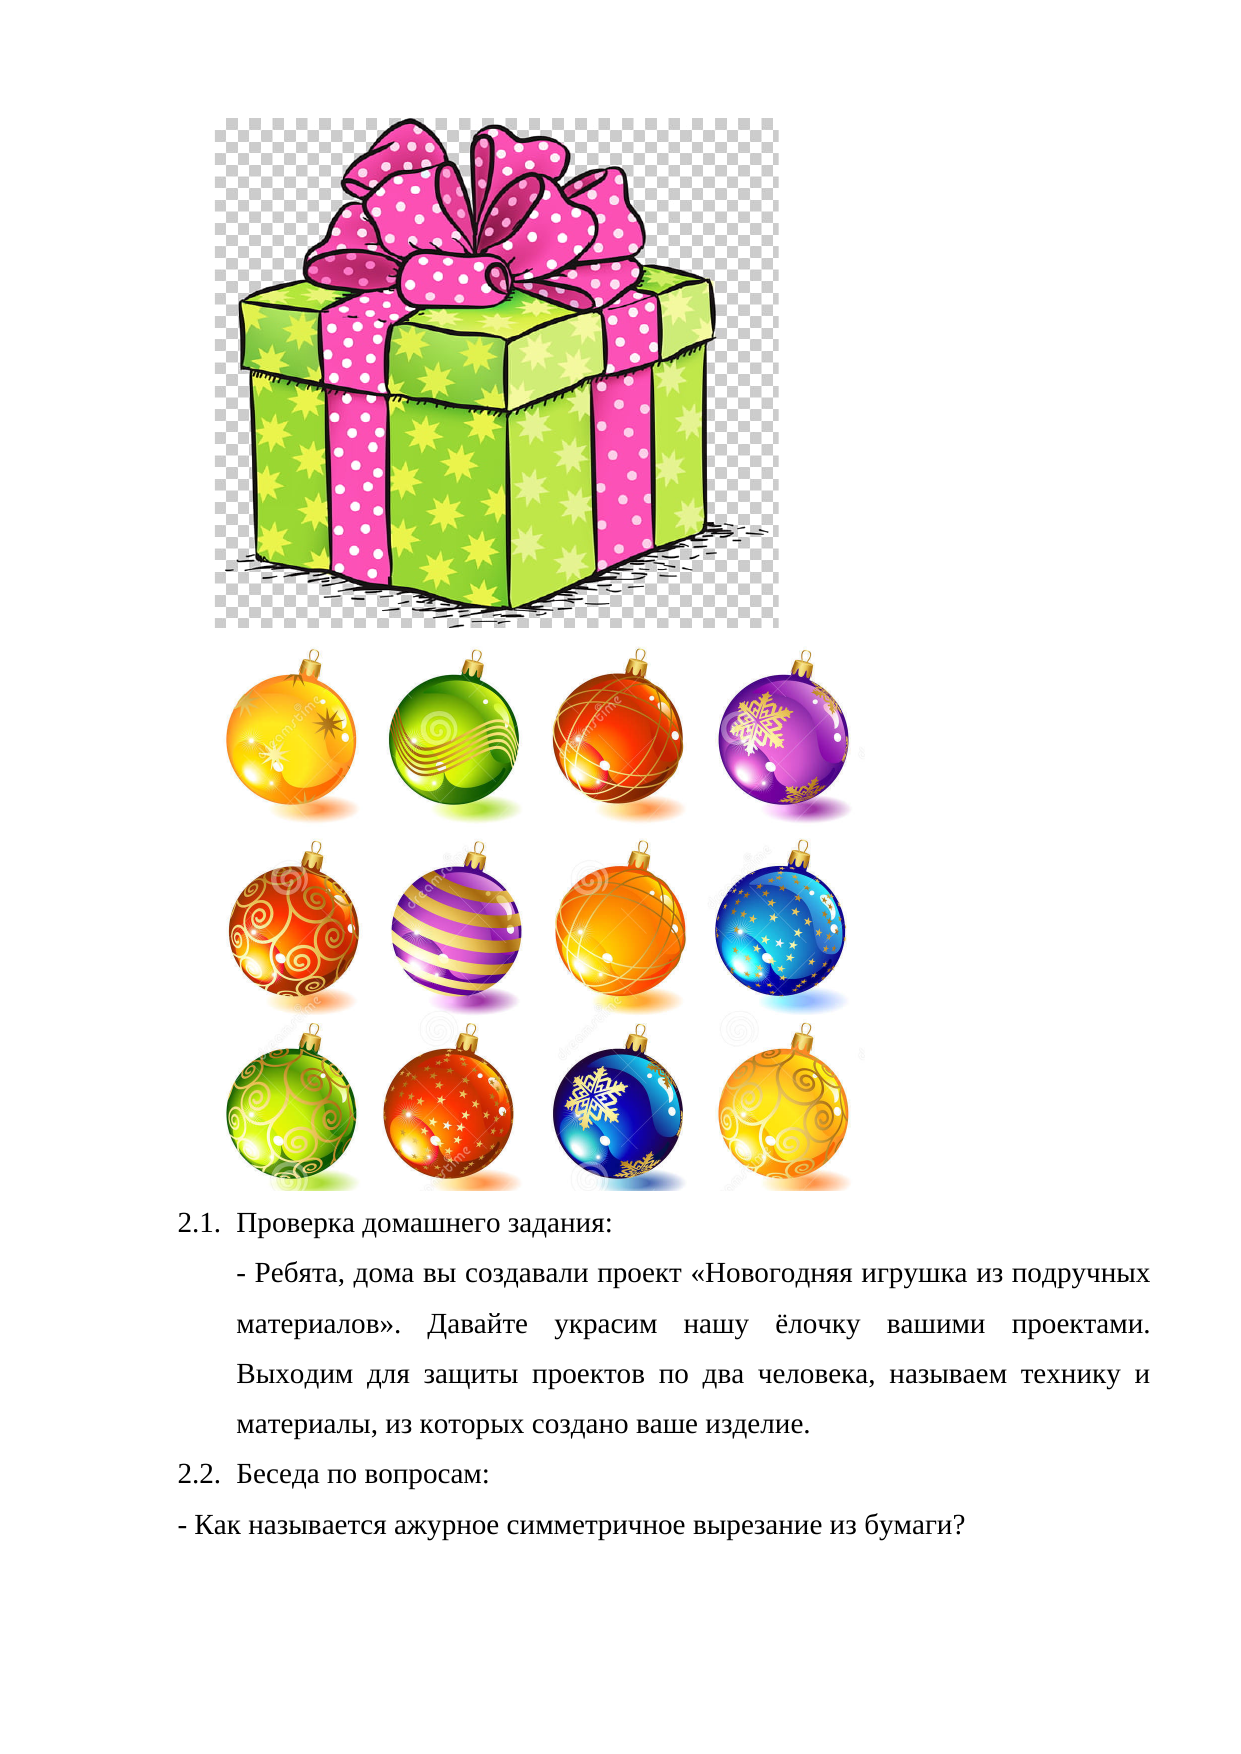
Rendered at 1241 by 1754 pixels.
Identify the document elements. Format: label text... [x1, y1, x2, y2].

text - Как называется ажурное симметричное вырезание из бумаги? [177, 1507, 1152, 1541]
text - Ребята, дома вы создавали проект «Новогодняя игрушка из подручных материалов». Давайте украсим нашу ёлочку вашими проектами. Выходим для защиты проектов по два человека, называем технику и материалы, из которых создано ваше изделие. [236, 1255, 1152, 1440]
list Проверка домашнего задания: [177, 1205, 1152, 1239]
picture [214, 118, 779, 628]
list Беседа по вопросам: [177, 1457, 1152, 1490]
picture [214, 642, 865, 1191]
